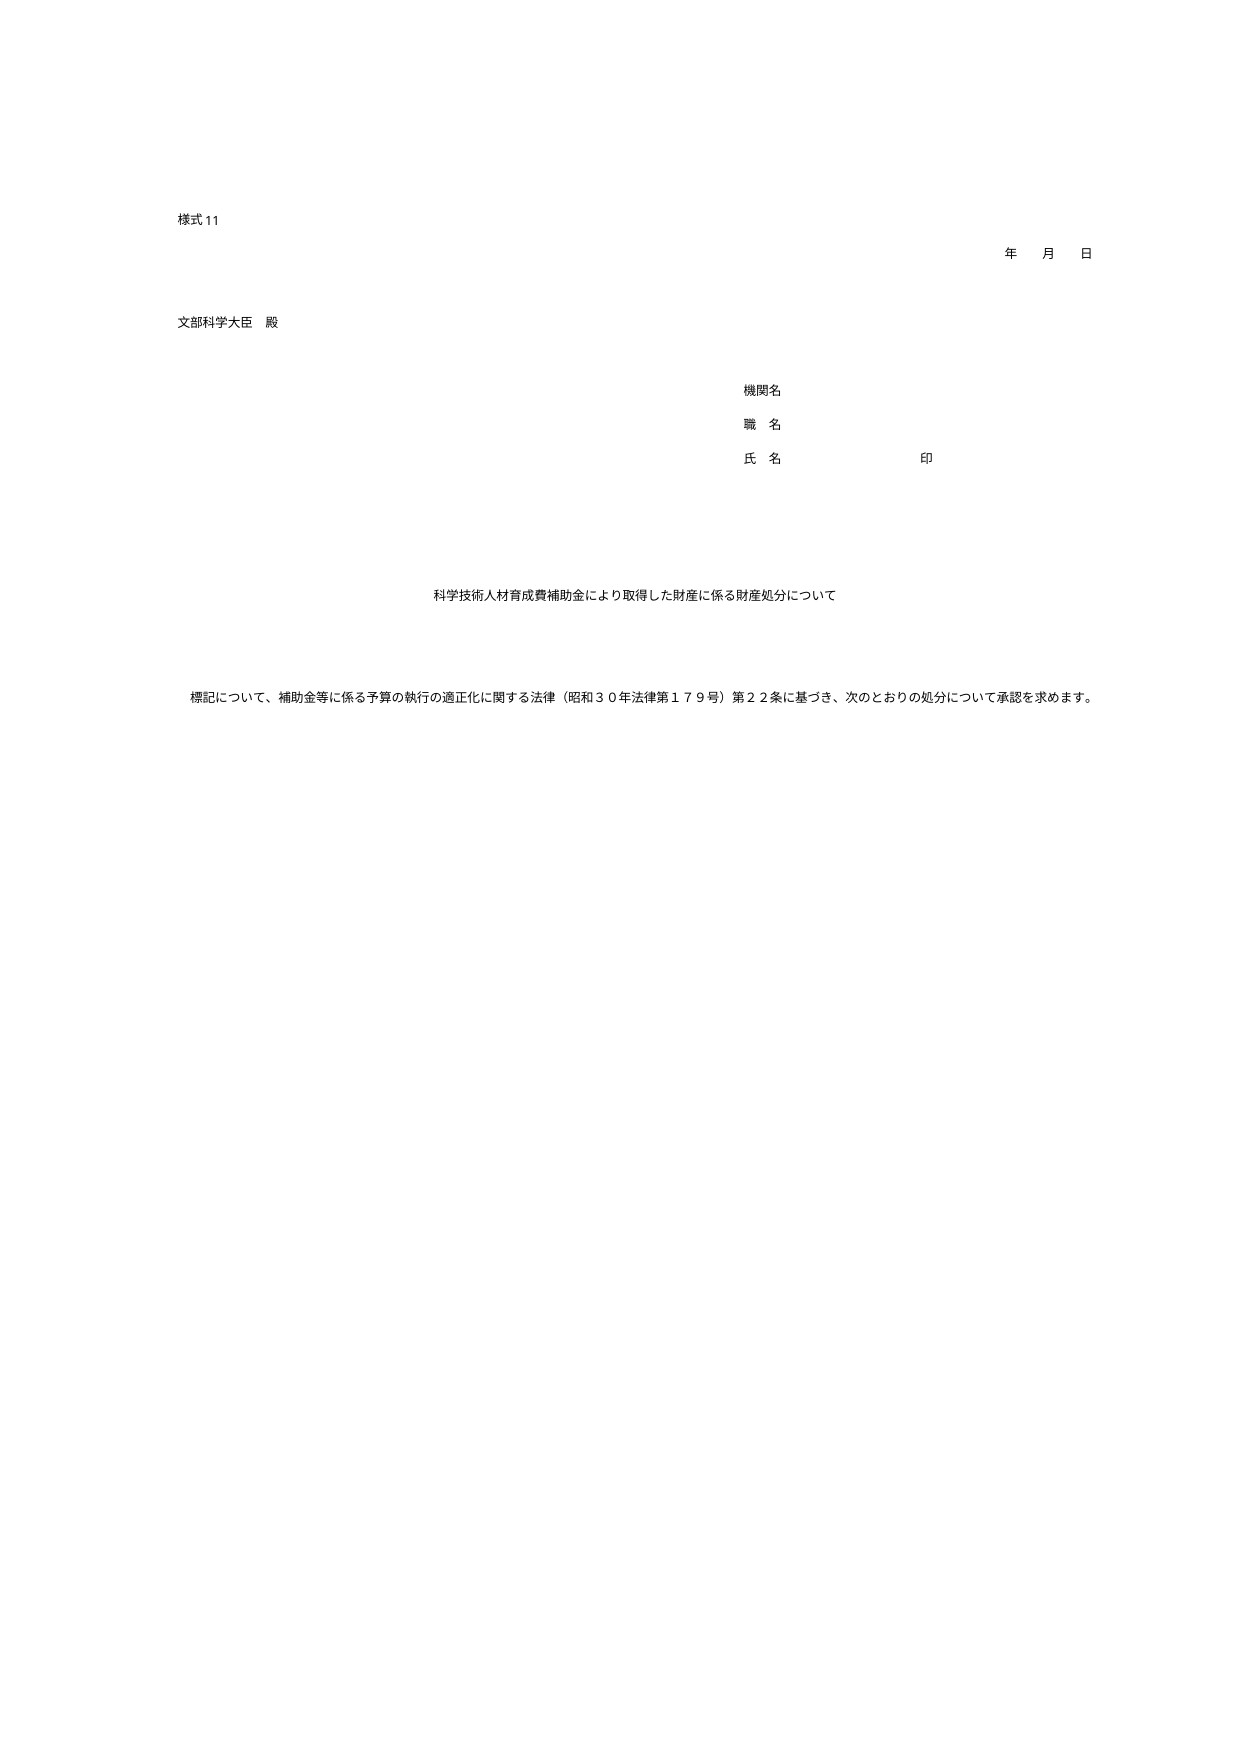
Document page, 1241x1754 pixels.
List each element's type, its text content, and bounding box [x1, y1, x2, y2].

text 文部科学大臣 殿 [177, 311, 1092, 345]
text 標記について、補助金等に係る予算の執行の適正化に関する法律（昭和３０年法律第１７９号）第２２条に基づき、次のとおりの処分について承認を求めます。 [177, 687, 1092, 721]
text 機関名 [177, 379, 1092, 413]
text 職 名 [177, 413, 1092, 448]
text 年 月 日 [177, 243, 1092, 277]
text 様式11 [177, 208, 1092, 243]
text 科学技術人材育成費補助金により取得した財産に係る財産処分について [177, 584, 1092, 618]
text 氏 名 印 [177, 448, 1092, 482]
